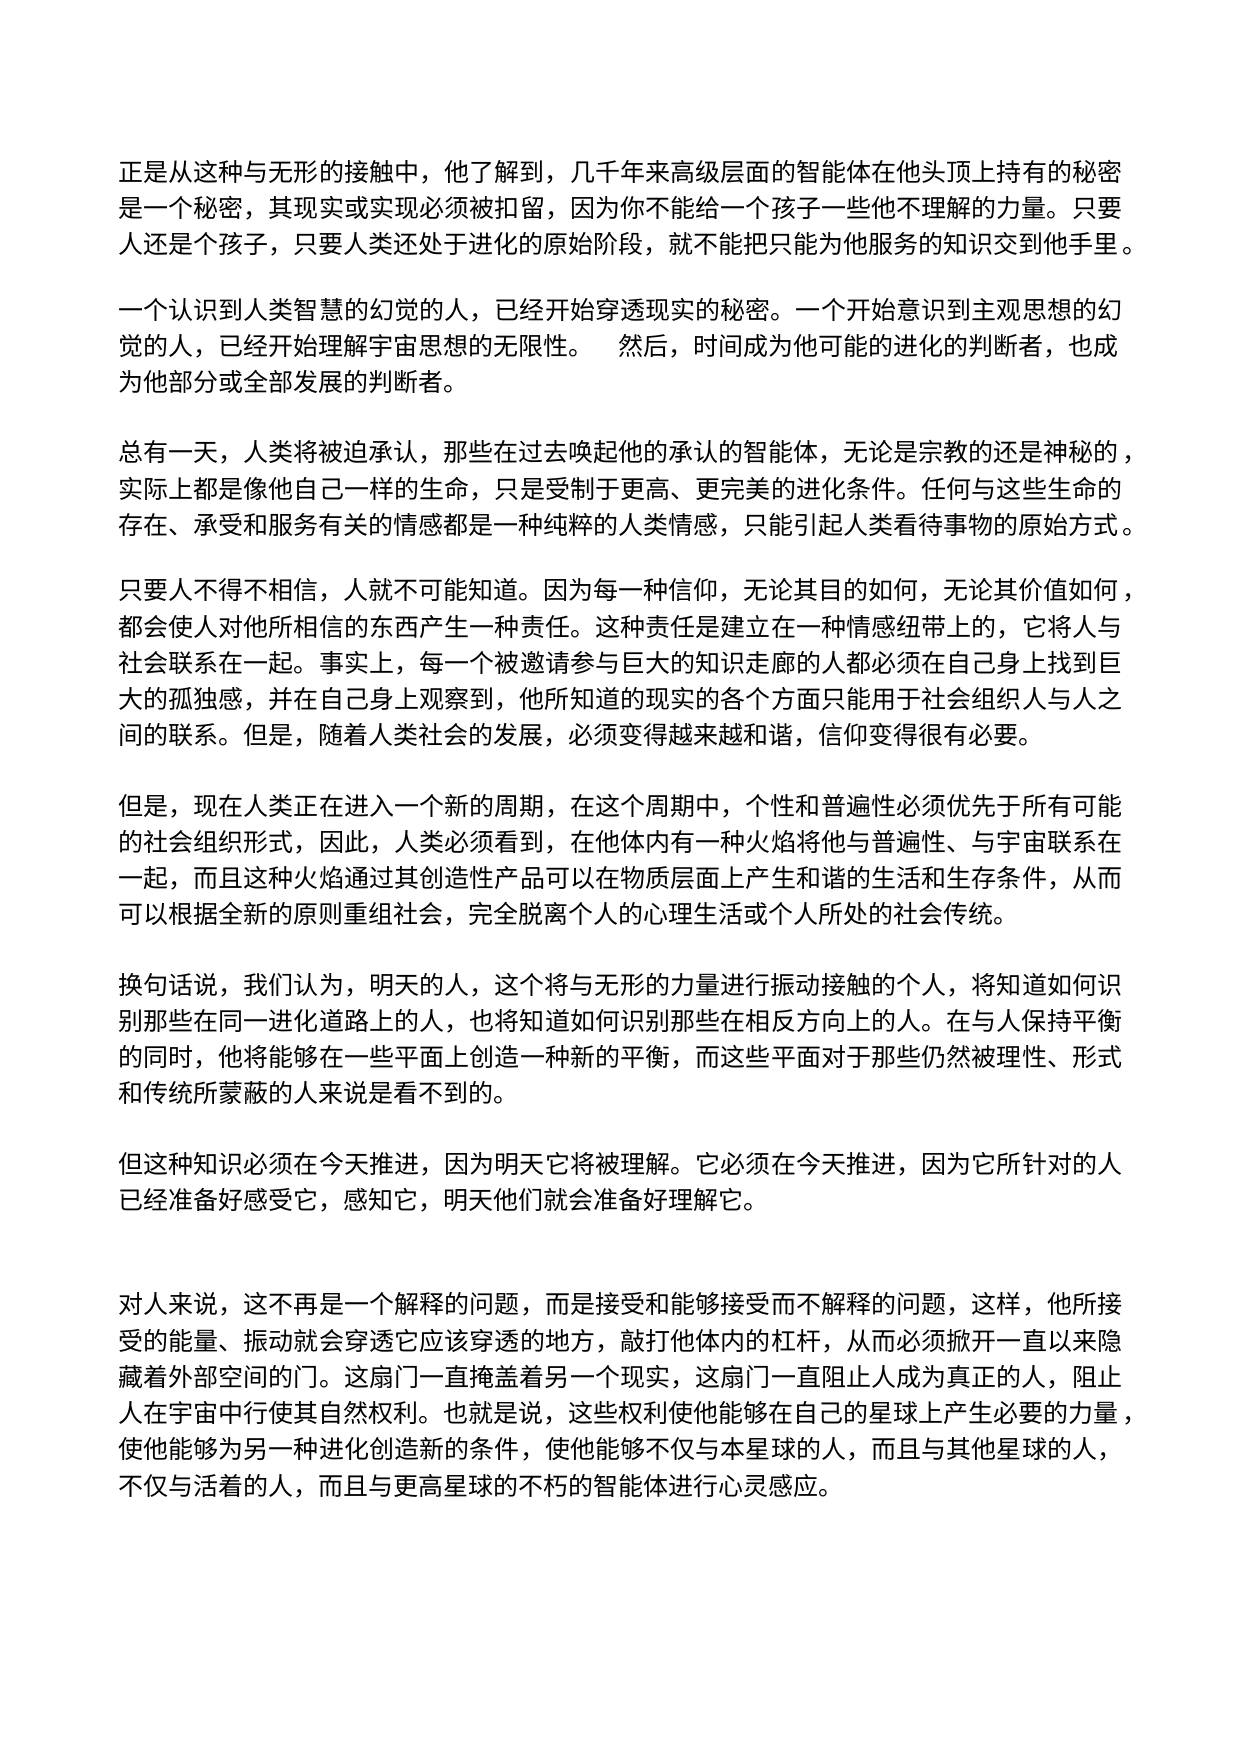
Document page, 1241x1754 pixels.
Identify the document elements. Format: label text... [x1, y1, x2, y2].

text 正是从这种与无形的接触中，他了解到，几千年来高级层面的智能体在他头顶上持有的秘密是一个秘密，其现实或实现必须被扣留，因为你不能给一个孩子一些他不理解的力量。只要人还是个孩子，只要人类还处于进化的原始阶段，就不能把只能为他服务的知识交到他手里。 [118, 152, 1122, 290]
text 但是，现在人类正在进入一个新的周期，在这个周期中，个性和普遍性必须优先于所有可能的社会组织形式，因此，人类必须看到，在他体内有一种火焰将他与普遍性、与宇宙联系在一起，而且这种火焰通过其创造性产品可以在物质层面上产生和谐的生活和生存条件，从而可以根据全新的原则重组社会，完全脱离个人的心理生活或个人所处的社会传统。 [118, 786, 1122, 931]
text 换句话说，我们认为，明天的人，这个将与无形的力量进行振动接触的个人，将知道如何识别那些在同一进化道路上的人，也将知道如何识别那些在相反方向上的人。在与人保持平衡的同时，他将能够在一些平面上创造一种新的平衡，而这些平面对于那些仍然被理性、形式和传统所蒙蔽的人来说是看不到的。 [118, 965, 1122, 1110]
text 但这种知识必须在今天推进，因为明天它将被理解。它必须在今天推进，因为它所针对的人已经准备好感受它，感知它，明天他们就会准备好理解它。 [118, 1144, 1122, 1217]
text 只要人不得不相信，人就不可能知道。因为每一种信仰，无论其目的如何，无论其价值如何，都会使人对他所相信的东西产生一种责任。这种责任是建立在一种情感纽带上的，它将人与社会联系在一起。事实上，每一个被邀请参与巨大的知识走廊的人都必须在自己身上找到巨大的孤独感，并在自己身上观察到，他所知道的现实的各个方面只能用于社会组织人与人之间的联系。但是，随着人类社会的发展，必须变得越来越和谐，信仰变得很有必要。 [118, 571, 1122, 752]
text 一个认识到人类智慧的幻觉的人，已经开始穿透现实的秘密。一个开始意识到主观思想的幻觉的人，已经开始理解宇宙思想的无限性。 然后，时间成为他可能的进化的判断者，也成为他部分或全部发展的判断者。 [118, 290, 1122, 399]
text 总有一天，人类将被迫承认，那些在过去唤起他的承认的智能体，无论是宗教的还是神秘的，实际上都是像他自己一样的生命，只是受制于更高、更完美的进化条件。任何与这些生命的存在、承受和服务有关的情感都是一种纯粹的人类情感，只能引起人类看待事物的原始方式。 [118, 433, 1122, 571]
text 对人来说，这不再是一个解释的问题，而是接受和能够接受而不解释的问题，这样，他所接受的能量、振动就会穿透它应该穿透的地方，敲打他体内的杠杆，从而必须掀开一直以来隐藏着外部空间的门。这扇门一直掩盖着另一个现实，这扇门一直阻止人成为真正的人，阻止人在宇宙中行使其自然权利。也就是说，这些权利使他能够在自己的星球上产生必要的力量，使他能够为另一种进化创造新的条件，使他能够不仅与本星球的人，而且与其他星球的人，不仅与活着的人，而且与更高星球的不朽的智能体进行心灵感应。 [118, 1285, 1122, 1502]
